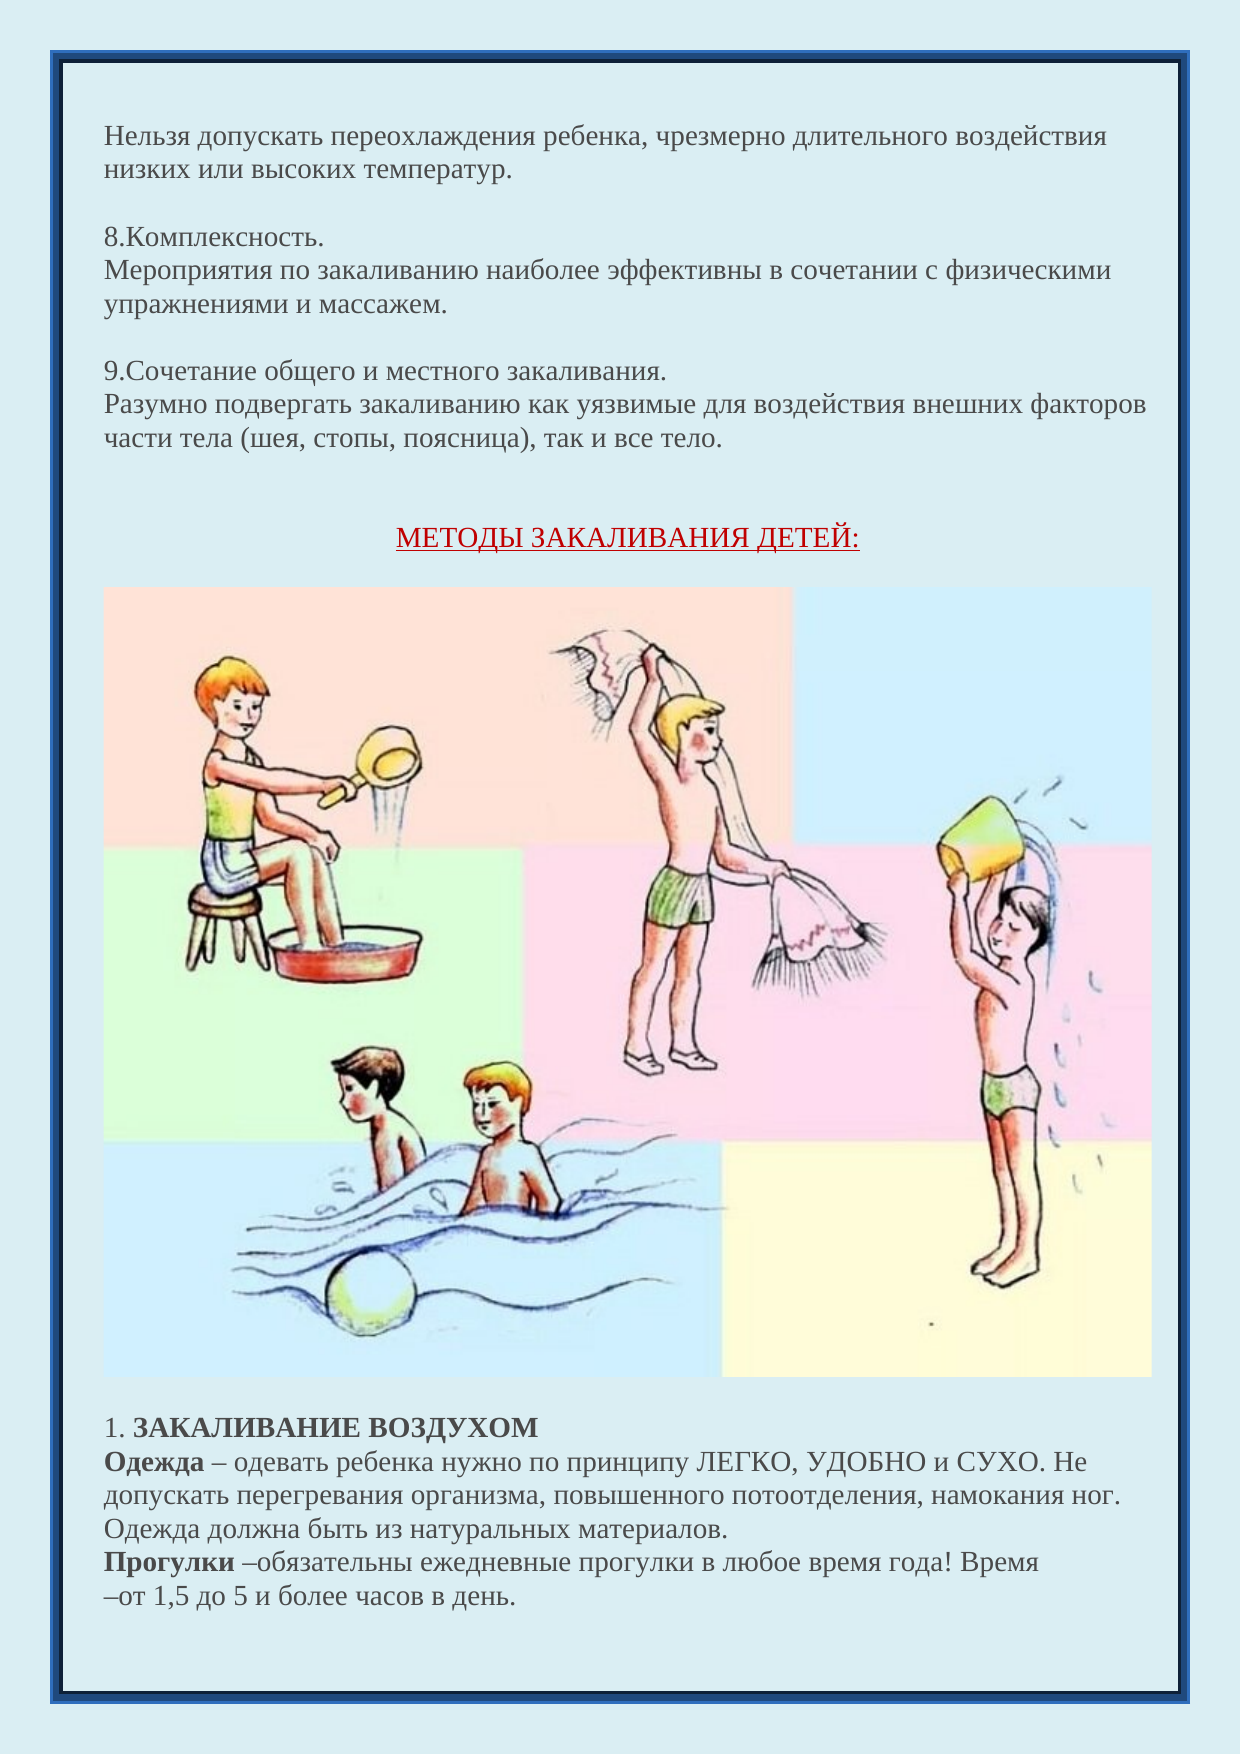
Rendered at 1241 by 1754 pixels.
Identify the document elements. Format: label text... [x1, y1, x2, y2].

picture [103, 587, 1152, 1377]
text –от 1,5 до 5 и более часов в день. [103, 1578, 1152, 1612]
text Одежда – одевать ребенка нужно по принципу ЛЕГКО, УДОБНО и СУХО. Не допускать перегревания организма, повышенного потоотделения, намокания ног. Одежда должна быть из натуральных материалов. [103, 1444, 1152, 1544]
text 1. ЗАКАЛИВАНИЕ ВОЗДУХОМ [103, 1410, 1152, 1444]
text 8.Комплексность. [103, 219, 1152, 252]
text Разумно подвергать закаливанию как уязвимые для воздействия внешних факторов части тела (шея, стопы, поясница), так и все тело. [103, 386, 1152, 453]
text 9.Сочетание общего и местного закаливания. [103, 353, 1152, 386]
text Нельзя допускать переохлаждения ребенка, чрезмерно длительного воздействия низких или высоких температур. [103, 118, 1152, 185]
text Мероприятия по закаливанию наиболее эффективны в сочетании с физическими упражнениями и массажем. [103, 252, 1152, 319]
text Прогулки –обязательны ежедневные прогулки в любое время года! Время [103, 1544, 1152, 1578]
text МЕТОДЫ ЗАКАЛИВАНИЯ ДЕТЕЙ: [103, 521, 1152, 554]
